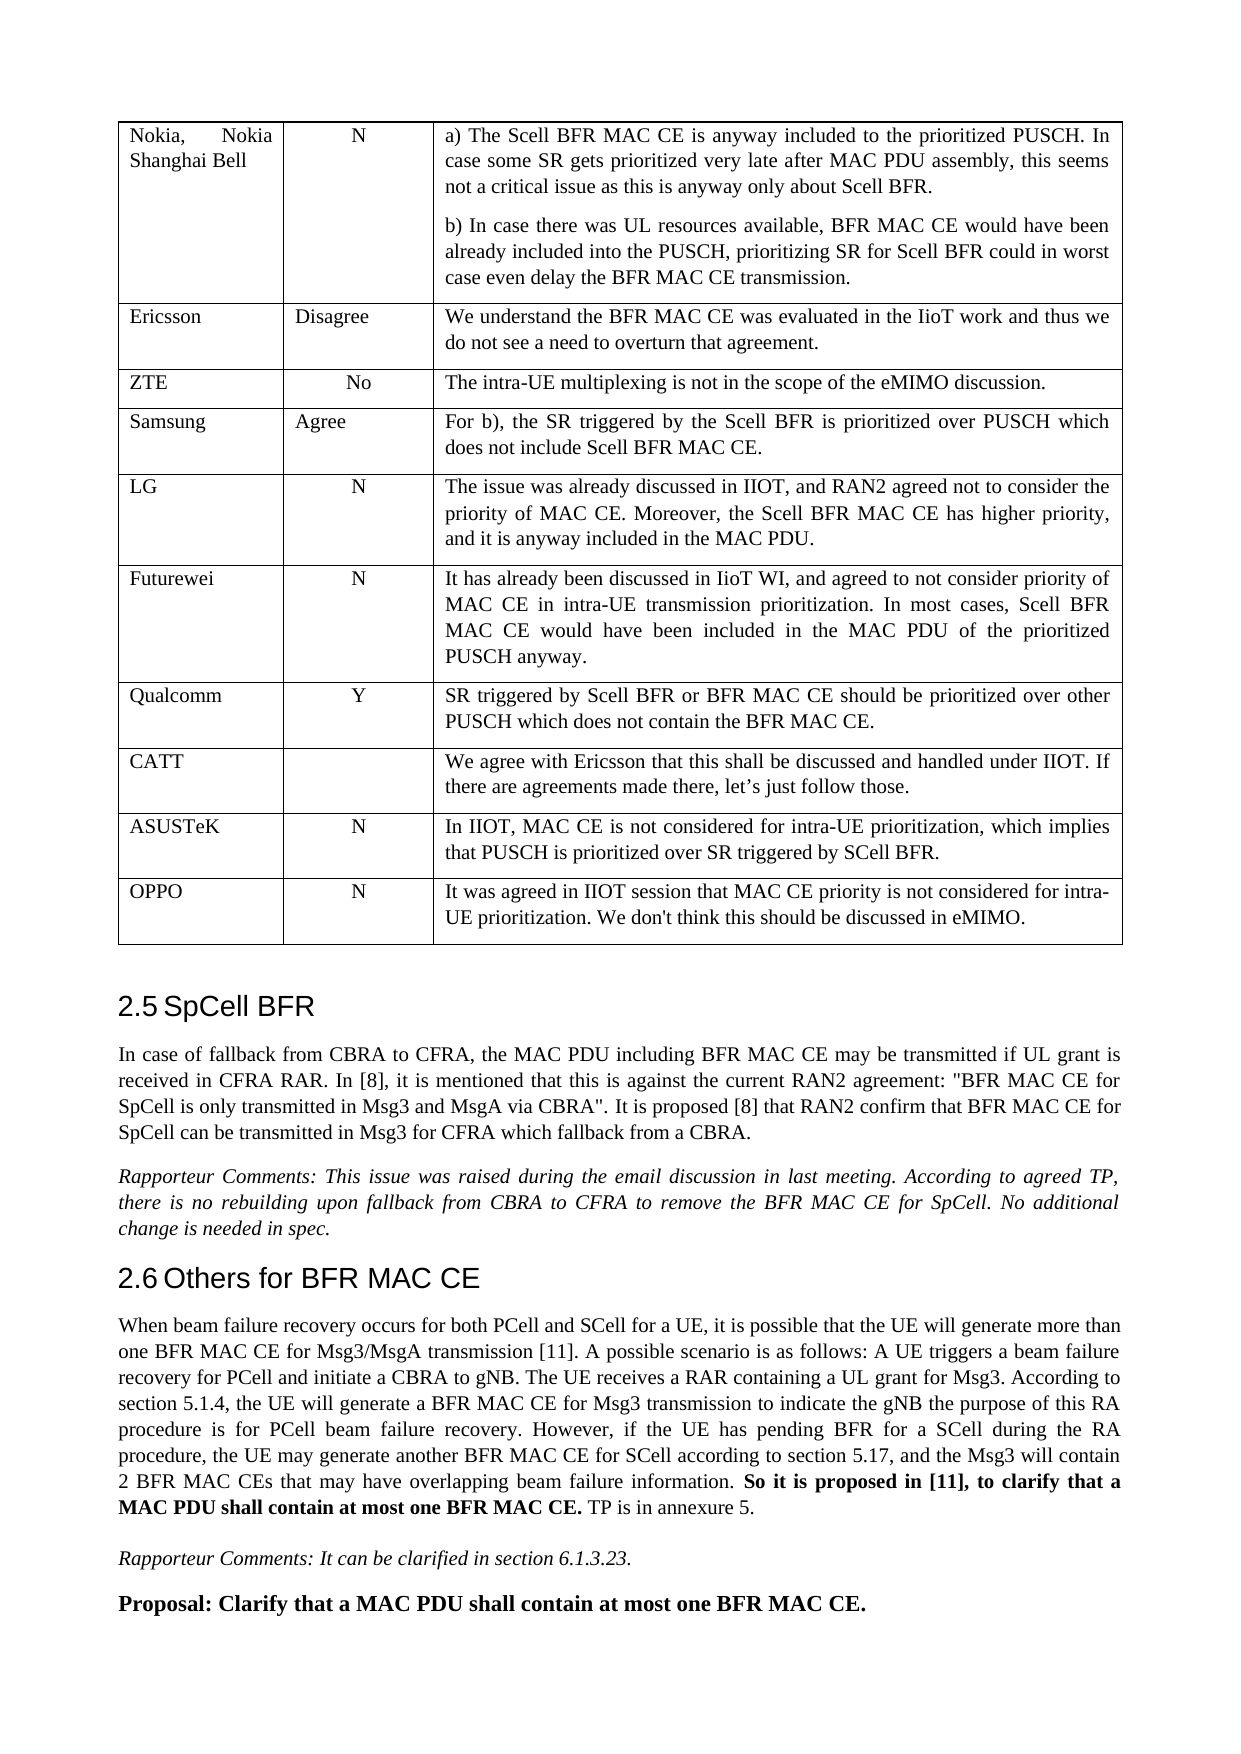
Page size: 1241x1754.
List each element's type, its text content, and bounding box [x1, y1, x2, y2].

table_cell OPPO [119, 879, 283, 944]
table_cell a) The Scell BFR MAC CE is anyway included to the prioritized PUSCH. In case some SR gets prioritized very late after MAC PDU assembly, this seems not a critical issue as this is anyway only about Scell BFR. b) In case there was UL resources available, BFR MAC CE would have been already included into the PUSCH, prioritizing SR for Scell BFR could in worst case even delay the BFR MAC CE transmission. [434, 123, 1122, 303]
text Rapporteur Comments: This issue was raised during the email discussion in last meeting. According to agreed TP, there is no rebuilding upon fallback from CBRA to CFRA to remove the BFR MAC CE for SpCell. No additional change is needed in spec. [118, 1164, 1122, 1240]
table_cell SR triggered by Scell BFR or BFR MAC CE should be prioritized over other PUSCH which does not contain the BFR MAC CE. [434, 683, 1122, 747]
table_cell N [284, 123, 433, 303]
text In case of fallback from CBRA to CFRA, the MAC PDU including BFR MAC CE may be transmitted if UL grant is received in CFRA RAR. In [8], it is mentioned that this is against the current RAN2 agreement: "BFR MAC CE for SpCell is only transmitted in Msg3 and MsgA via CBRA". It is proposed [8] that RAN2 confirm that BFR MAC CE for SpCell can be transmitted in Msg3 for CFRA which fallback from a CBRA. [118, 1042, 1122, 1144]
table_cell CATT [119, 749, 283, 813]
table_cell In IIOT, MAC CE is not considered for intra-UE prioritization, which implies that PUSCH is prioritized over SR triggered by SCell BFR. [434, 814, 1122, 878]
table_cell N [284, 566, 433, 682]
text Rapporteur Comments: It can be clarified in section 6.1.3.23. [118, 1546, 1122, 1570]
table_cell Disagree [284, 304, 433, 368]
table_cell ZTE [119, 370, 283, 408]
table_cell Qualcomm [119, 683, 283, 747]
table_cell ASUSTeK [119, 814, 283, 878]
table_cell For b), the SR triggered by the Scell BFR is prioritized over PUSCH which does not include Scell BFR MAC CE. [434, 409, 1122, 473]
table_cell Ericsson [119, 304, 283, 368]
text Proposal: Clarify that a MAC PDU shall contain at most one BFR MAC CE. [118, 1590, 1122, 1617]
table_cell Futurewei [119, 566, 283, 682]
table_cell N [284, 475, 433, 565]
table_cell It was agreed in IIOT session that MAC CE priority is not considered for intra-UE prioritization. We don't think this should be discussed in eMIMO. [434, 879, 1122, 944]
subtitle SpCell BFR [117, 989, 1122, 1023]
table_cell Nokia, Nokia Shanghai Bell [119, 123, 283, 303]
table_cell LG [119, 475, 283, 565]
table_cell N [284, 814, 433, 878]
table_cell N [284, 879, 433, 944]
table_cell It has already been discussed in IioT WI, and agreed to not consider priority of MAC CE in intra-UE transmission prioritization. In most cases, Scell BFR MAC CE would have been included in the MAC PDU of the prioritized PUSCH anyway. [434, 566, 1122, 682]
table_cell We understand the BFR MAC CE was evaluated in the IioT work and thus we do not see a need to overturn that agreement. [434, 304, 1122, 368]
subtitle Others for BFR MAC CE [117, 1261, 1122, 1294]
table_cell No [284, 370, 433, 408]
table_cell The intra-UE multiplexing is not in the scope of the eMIMO discussion. [434, 370, 1122, 408]
table_cell Agree [284, 409, 433, 473]
text When beam failure recovery occurs for both PCell and SCell for a UE, it is possible that the UE will generate more than one BFR MAC CE for Msg3/MsgA transmission [11]. A possible scenario is as follows: A UE triggers a beam failure recovery for PCell and initiate a CBRA to gNB. The UE receives a RAR containing a UL grant for Msg3. According to section 5.1.4, the UE will generate a BFR MAC CE for Msg3 transmission to indicate the gNB the purpose of this RA procedure is for PCell beam failure recovery. However, if the UE has pending BFR for a SCell during the RA procedure, the UE may generate another BFR MAC CE for SCell according to section 5.17, and the Msg3 will contain 2 BFR MAC CEs that may have overlapping beam failure information. So it is proposed in [11], to clarify that a MAC PDU shall contain at most one BFR MAC CE. TP is in annexure 5. [118, 1313, 1122, 1519]
table_cell The issue was already discussed in IIOT, and RAN2 agreed not to consider the priority of MAC CE. Moreover, the Scell BFR MAC CE has higher priority, and it is anyway included in the MAC PDU. [434, 475, 1122, 565]
table_cell [284, 749, 433, 813]
table_cell Y [284, 683, 433, 747]
table_cell Samsung [119, 409, 283, 473]
table_cell We agree with Ericsson that this shall be discussed and handled under IIOT. If there are agreements made there, let’s just follow those. [434, 749, 1122, 813]
